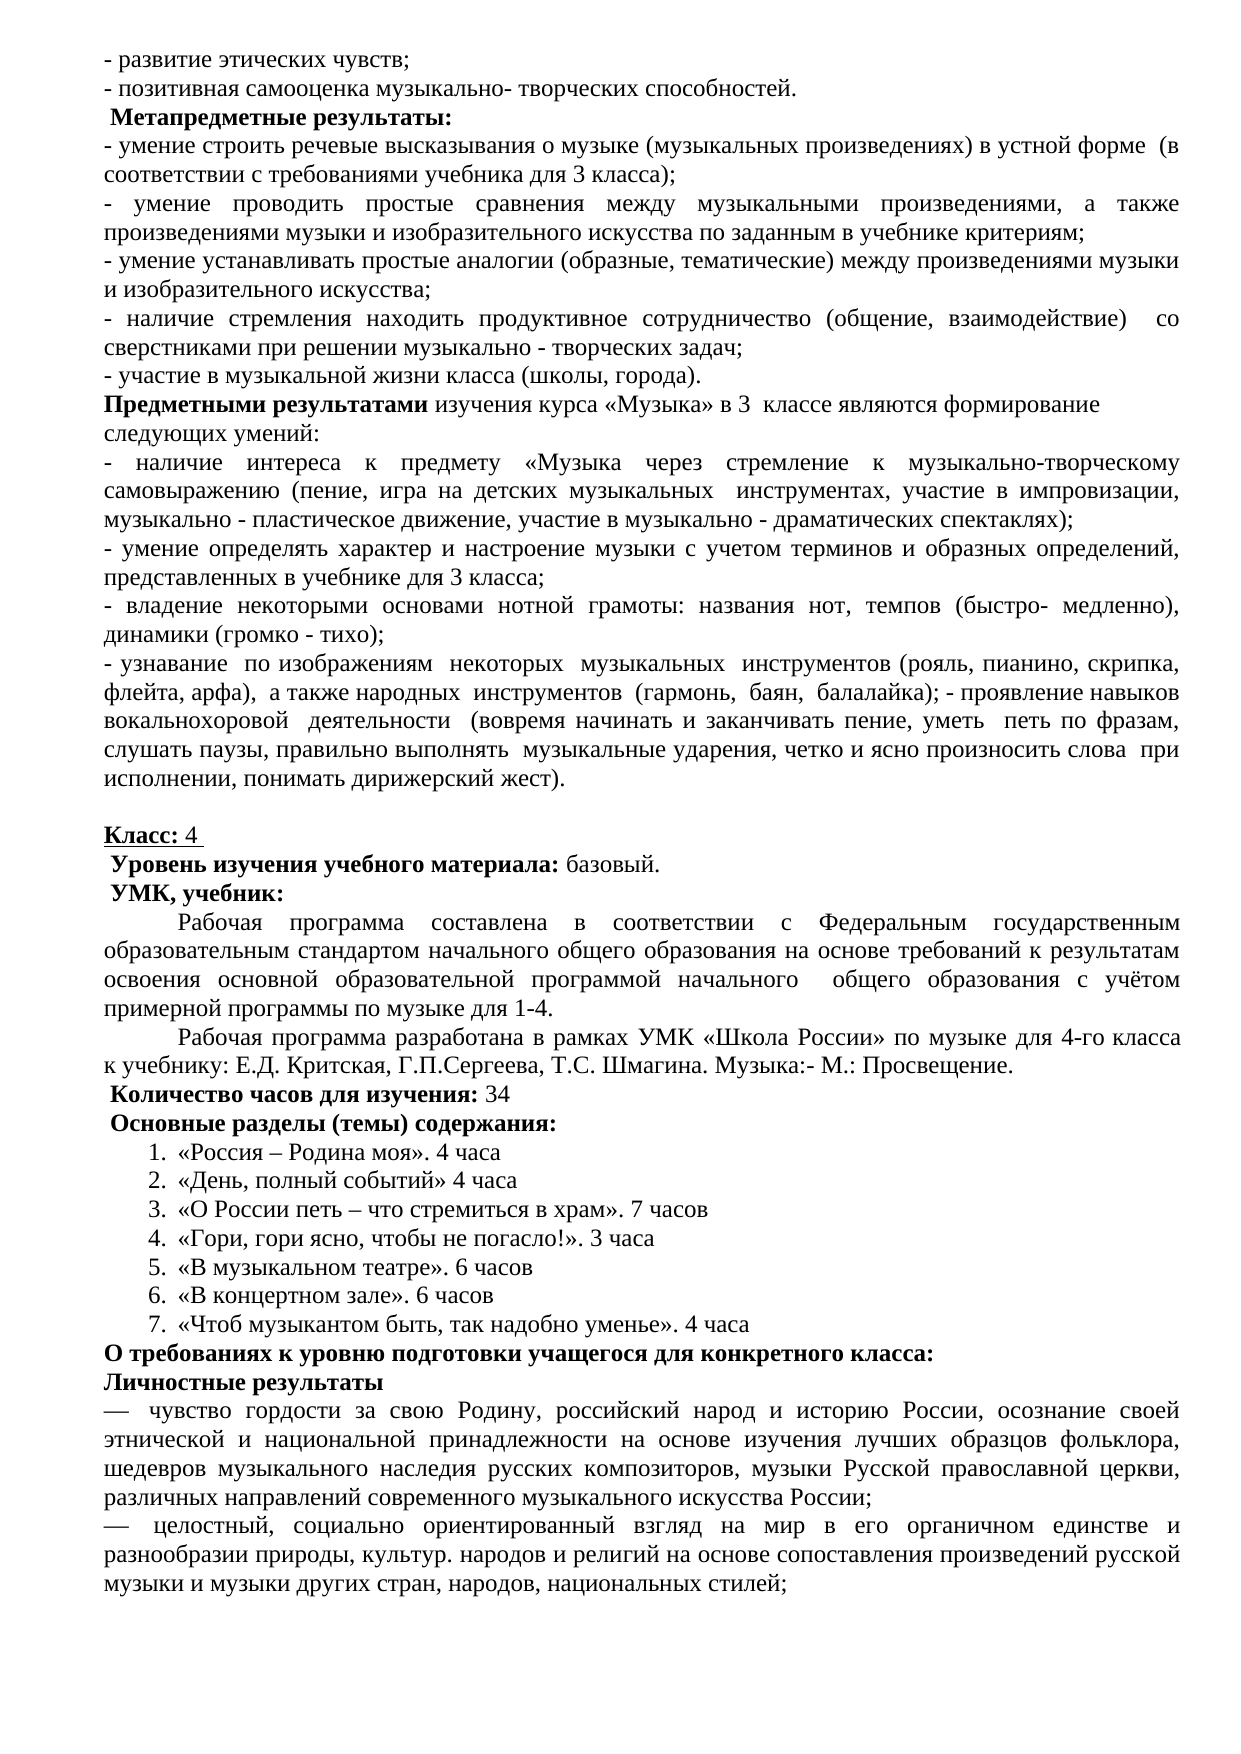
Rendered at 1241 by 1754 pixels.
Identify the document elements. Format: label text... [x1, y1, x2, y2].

text - наличие стремления находить продуктивное сотрудничество (общение, взаимодействие) со сверстниками при решении музыкально - творческих задач; [103, 303, 1181, 361]
list «Чтоб музыкантом быть, так надобно уменье». 4 часа [148, 1309, 1181, 1338]
text Личностные результаты [103, 1367, 1181, 1396]
text следующих умений: [103, 418, 1181, 447]
text О требованиях к уровню подготовки учащегося для конкретного класса: [103, 1338, 1181, 1367]
list «В музыкальном театре». 6 часов [148, 1252, 1181, 1281]
text — целостный, социально ориентированный взгляд на мир в его органичном единстве и разнообразии природы, культур. народов и религий на основе сопоставления произведений русской музыки и музыки других стран, народов, национальных стилей; [103, 1511, 1181, 1597]
text Рабочая программа разработана в рамках УМК «Школа России» по музыке для 4-го класса к учебнику: Е.Д. Критская, Г.П.Сергеева, Т.С. Шмагина. Музыка:- М.: Просвещение. [103, 1022, 1181, 1079]
text - наличие интереса к предмету «Музыка через стремление к музыкально-творческому самовыражению (пение, игра на детских музыкальных инструментах, участие в импровизации, музыкально - пластическое движение, участие в музыкально - драматических спектаклях); [103, 447, 1181, 533]
text - позитивная самооценка музыкально- творческих способностей. [103, 73, 1181, 102]
text - умение определять характер и настроение музыки с учетом терминов и образных определений, представленных в учебнике для 3 класса; [103, 533, 1181, 591]
text Рабочая программа составлена в соответствии с Федеральным государственным образовательным стандартом начального общего образования на основе требований к результатам освоения основной образовательной программой начального общего образования с учётом примерной программы по музыке для 1-4. [103, 907, 1181, 1022]
text Предметными результатами изучения курса «Музыка» в 3 классе являются формирование [103, 389, 1181, 418]
text - участие в музыкальной жизни класса (школы, города). [103, 361, 1181, 389]
text Уровень изучения учебного материала: базовый. [103, 849, 1181, 878]
text Количество часов для изучения: 34 [103, 1079, 1181, 1108]
text — чувство гордости за свою Родину, российский народ и историю России, осознание своей этнической и национальной принадлежности на основе изучения лучших образцов фольклора, шедевров музыкального наследия русских композиторов, музыки Русской православной церкви, различных направлений современного музыкального искусства России; [103, 1396, 1181, 1511]
text Класс: 4 [103, 821, 1181, 849]
text - умение проводить простые сравнения между музыкальными произведениями, а также произведениями музыки и изобразительного искусства по заданным в учебнике критериям; [103, 188, 1181, 246]
text - развитие этических чувств; [103, 44, 1181, 73]
list «О России петь – что стремиться в храм». 7 часов [148, 1194, 1181, 1223]
text - умение устанавливать простые аналогии (образные, тематические) между произведениями музыки и изобразительного искусства; [103, 246, 1181, 303]
text - владение некоторыми основами нотной грамоты: названия нот, темпов (быстро- медленно), динамики (громко - тихо); [103, 591, 1181, 648]
text - узнавание по изображениям некоторых музыкальных инструментов (рояль, пианино, скрипка, флейта, арфа), а также народных инструментов (гармонь, баян, балалайка); - проявление навыков вокальнохоровой деятельности (вовремя начинать и заканчивать пение, уметь петь по фразам, слушать паузы, правильно выполнять музыкальные ударения, четко и ясно произносить слова при исполнении, понимать дирижерский жест). [103, 648, 1181, 792]
list «Россия – Родина моя». 4 часа [148, 1137, 1181, 1166]
text УМК, учебник: [103, 878, 1181, 907]
list «Гори, гори ясно, чтобы не погасло!». 3 часа [148, 1223, 1181, 1252]
list «В концертном зале». 6 часов [148, 1281, 1181, 1309]
text Метапредметные результаты: [103, 102, 1181, 131]
list «День, полный событий» 4 часа [148, 1166, 1181, 1194]
text Основные разделы (темы) содержания: [103, 1108, 1181, 1137]
text - умение строить речевые высказывания о музыке (музыкальных произведениях) в устной форме (в соответствии с требованиями учебника для 3 класса); [103, 131, 1181, 188]
